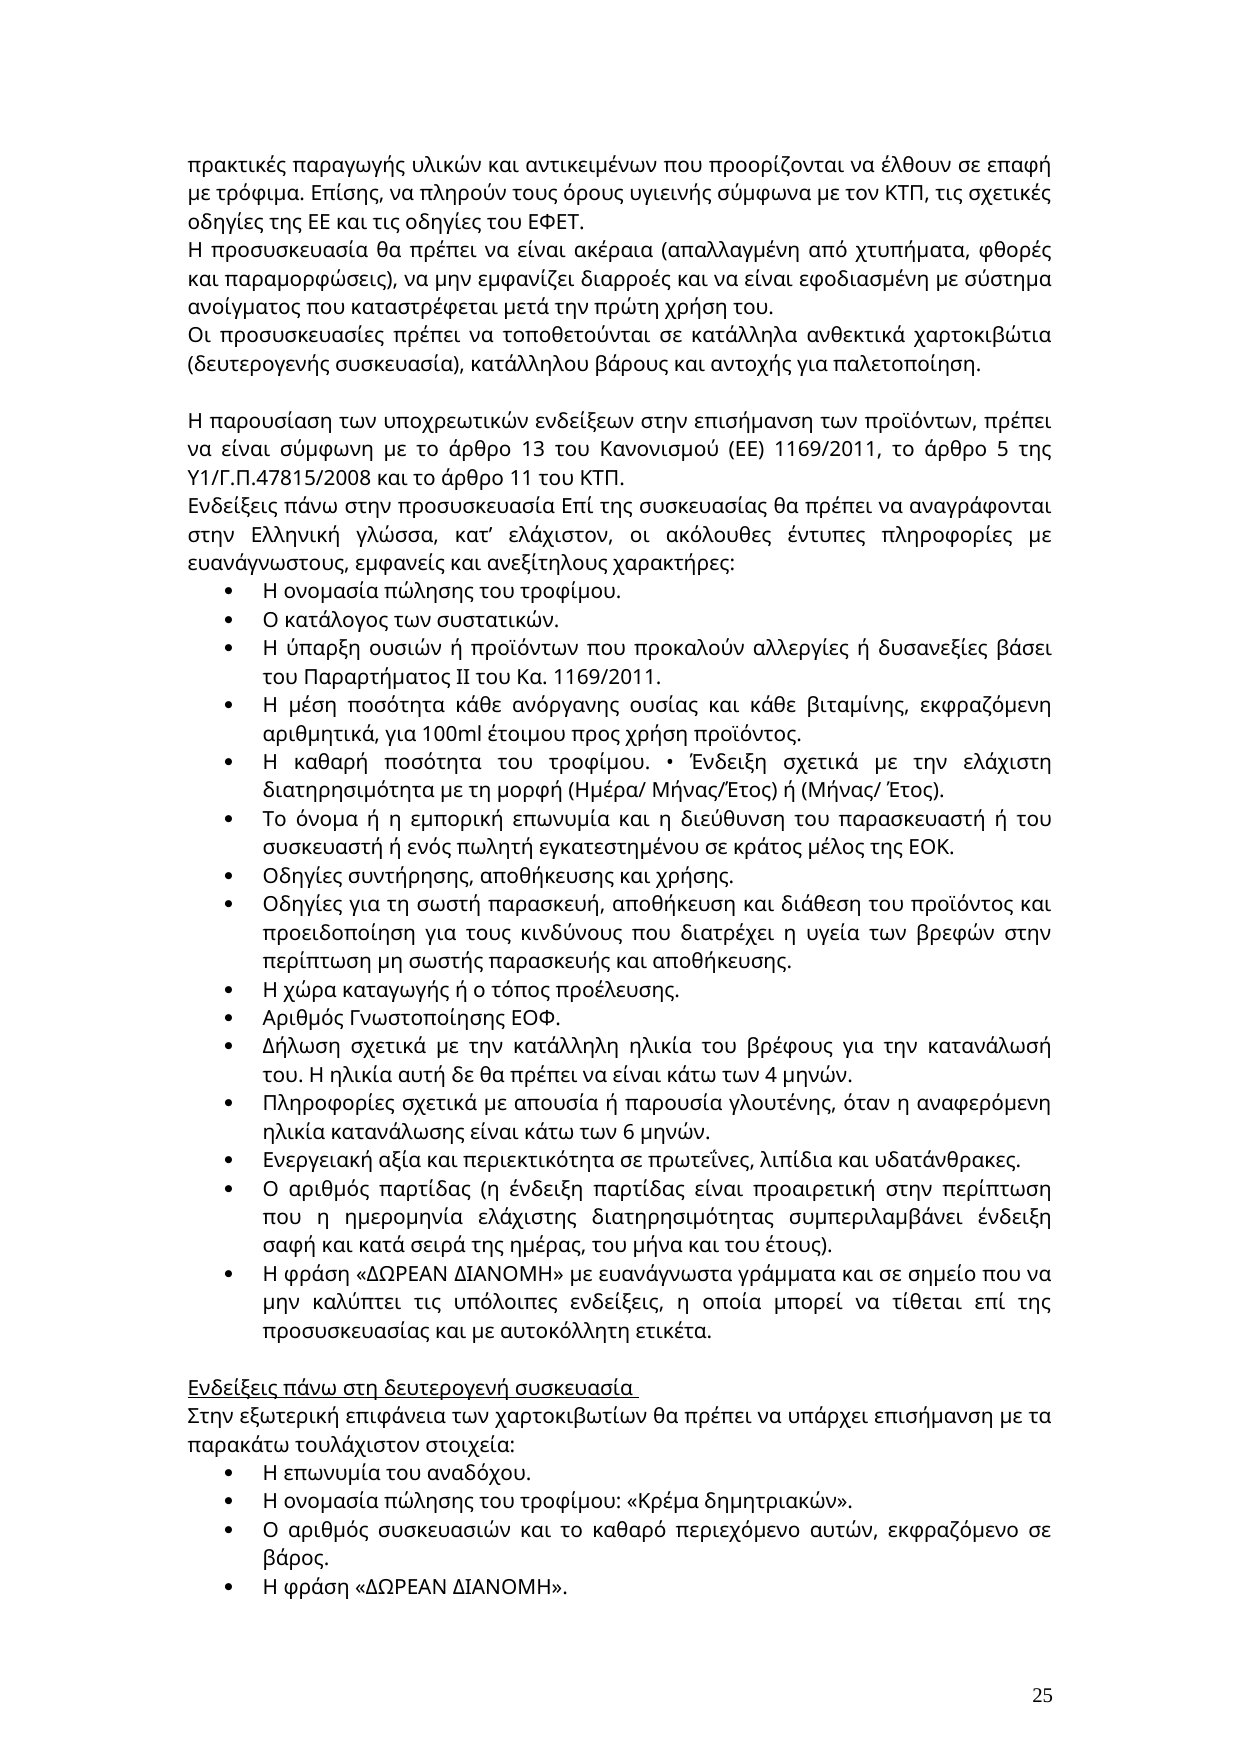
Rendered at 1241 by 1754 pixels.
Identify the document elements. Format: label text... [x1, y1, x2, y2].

list Η φράση «ΔΩΡΕΑΝ ΔΙΑΝΟΜΗ». [225, 1572, 1053, 1600]
text Η προσυσκευασία θα πρέπει να είναι ακέραια (απαλλαγμένη από χτυπήματα, φθορές και παραμορφώσεις), να μην εμφανίζει διαρροές και να είναι εφοδιασμένη με σύστημα ανοίγματος που καταστρέφεται μετά την πρώτη χρήση του. [187, 235, 1053, 321]
list Πληροφορίες σχετικά με απουσία ή παρουσία γλουτένης, όταν η αναφερόμενη ηλικία κατανάλωσης είναι κάτω των 6 μηνών. [225, 1088, 1053, 1145]
list Ο κατάλογος των συστατικών. [225, 605, 1053, 633]
list Η καθαρή ποσότητα του τροφίμου. • Ένδειξη σχετικά με την ελάχιστη διατηρησιμότητα με τη μορφή (Ημέρα/ Μήνας/Έτος) ή (Μήνας/ Έτος). [225, 747, 1053, 804]
text Ενδείξεις πάνω στην προσυσκευασία Επί της συσκευασίας θα πρέπει να αναγράφονται στην Ελληνική γλώσσα, κατ’ ελάχιστον, οι ακόλουθες έντυπες πληροφορίες με ευανάγνωστους, εμφανείς και ανεξίτηλους χαρακτήρες: [187, 491, 1053, 577]
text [187, 150, 1053, 235]
list Ο αριθμός συσκευασιών και το καθαρό περιεχόμενο αυτών, εκφραζόμενο σε βάρος. [225, 1515, 1053, 1572]
text Η παρουσίαση των υποχρεωτικών ενδείξεων στην επισήμανση των προϊόντων, πρέπει να είναι σύμφωνη με το άρθρο 13 του Κανονισμού (ΕΕ) 1169/2011, το άρθρο 5 της Υ1/Γ.Π.47815/2008 και το άρθρο 11 του ΚΤΠ. [187, 406, 1053, 491]
list Οδηγίες για τη σωστή παρασκευή, αποθήκευση και διάθεση του προϊόντος και προειδοποίηση για τους κινδύνους που διατρέχει η υγεία των βρεφών στην περίπτωση μη σωστής παρασκευής και αποθήκευσης. [225, 889, 1053, 975]
list Δήλωση σχετικά με την κατάλληλη ηλικία του βρέφους για την κατανάλωσή του. Η ηλικία αυτή δε θα πρέπει να είναι κάτω των 4 μηνών. [225, 1032, 1053, 1088]
list Η ύπαρξη ουσιών ή προϊόντων που προκαλούν αλλεργίες ή δυσανεξίες βάσει του Παραρτήματος ΙΙ του Κα. 1169/2011. [225, 633, 1053, 690]
list Ενεργειακή αξία και περιεκτικότητα σε πρωτεΐνες, λιπίδια και υδατάνθρακες. [225, 1145, 1053, 1174]
list Η ονομασία πώλησης του τροφίμου. [225, 577, 1053, 605]
list Οδηγίες συντήρησης, αποθήκευσης και χρήσης. [225, 861, 1053, 889]
list Η επωνυμία του αναδόχου. [225, 1458, 1053, 1487]
list Το όνομα ή η εμπορική επωνυμία και η διεύθυνση του παρασκευαστή ή του συσκευαστή ή ενός πωλητή εγκατεστημένου σε κράτος μέλος της ΕΟΚ. [225, 804, 1053, 861]
list Η φράση «ΔΩΡΕΑΝ ΔΙΑΝΟΜΗ» με ευανάγνωστα γράμματα και σε σημείο που να μην καλύπτει τις υπόλοιπες ενδείξεις, η οποία μπορεί να τίθεται επί της προσυσκευασίας και με αυτοκόλλητη ετικέτα. [225, 1259, 1053, 1344]
list Αριθμός Γνωστοποίησης ΕΟΦ. [225, 1003, 1053, 1032]
text Στην εξωτερική επιφάνεια των χαρτοκιβωτίων θα πρέπει να υπάρχει επισήμανση με τα παρακάτω τουλάχιστον στοιχεία: [187, 1401, 1053, 1458]
text Οι προσυσκευασίες πρέπει να τοποθετούνται σε κατάλληλα ανθεκτικά χαρτοκιβώτια (δευτερογενής συσκευασία), κατάλληλου βάρους και αντοχής για παλετοποίηση. [187, 321, 1053, 377]
text Ενδείξεις πάνω στη δευτερογενή συσκευασία [187, 1373, 1053, 1401]
list Η χώρα καταγωγής ή ο τόπος προέλευσης. [225, 975, 1053, 1003]
list Ο αριθμός παρτίδας (η ένδειξη παρτίδας είναι προαιρετική στην περίπτωση που η ημερομηνία ελάχιστης διατηρησιμότητας συμπεριλαμβάνει ένδειξη σαφή και κατά σειρά της ημέρας, του μήνα και του έτους). [225, 1174, 1053, 1259]
list Η μέση ποσότητα κάθε ανόργανης ουσίας και κάθε βιταμίνης, εκφραζόμενη αριθμητικά, για 100ml έτοιμου προς χρήση προϊόντος. [225, 690, 1053, 747]
list Η ονομασία πώλησης του τροφίμου: «Κρέμα δημητριακών». [225, 1487, 1053, 1515]
